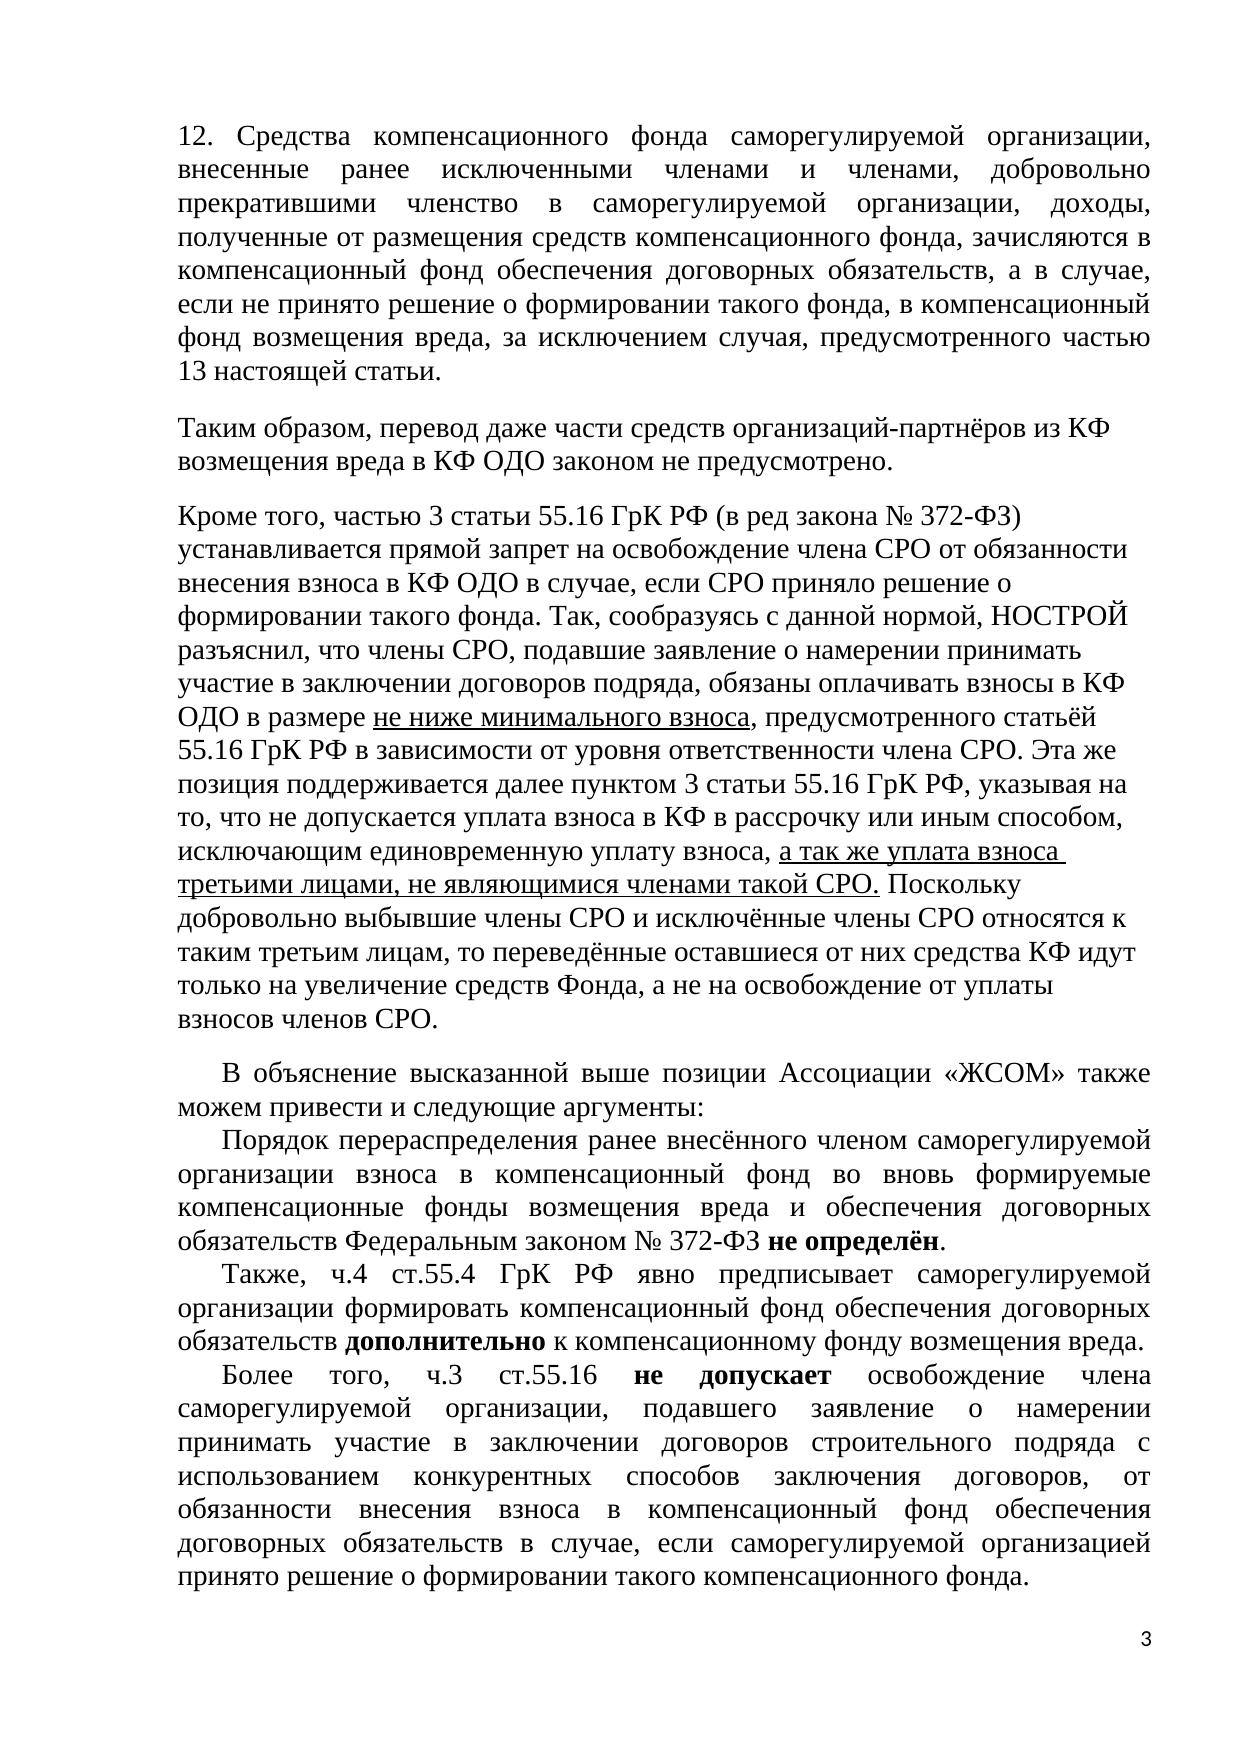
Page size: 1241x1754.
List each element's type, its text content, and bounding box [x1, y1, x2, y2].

text Таким образом, перевод даже части средств организаций-партнёров из КФ возмещения вреда в КФ ОДО законом не предусмотрено. [177, 410, 1152, 477]
text 12. Средства компенсационного фонда саморегулируемой организации, внесенные ранее исключенными членами и членами, добровольно прекратившими членство в саморегулируемой организации, доходы, полученные от размещения средств компенсационного фонда, зачисляются в компенсационный фонд обеспечения договорных обязательств, а в случае, если не принято решение о формировании такого фонда, в компенсационный фонд возмещения вреда, за исключением случая, предусмотренного частью 13 настоящей статьи. [177, 118, 1152, 386]
text Также, ч.4 ст.55.4 ГрК РФ явно предписывает саморегулируемой организации формировать компенсационный фонд обеспечения договорных обязательств дополнительно к компенсационному фонду возмещения вреда. [177, 1256, 1152, 1357]
text Порядок перераспределения ранее внесённого членом саморегулируемой организации взноса в компенсационный фонд во вновь формируемые компенсационные фонды возмещения вреда и обеспечения договорных обязательств Федеральным законом № 372-ФЗ не определён. [177, 1122, 1152, 1256]
text В объяснение высказанной выше позиции Ассоциации «ЖСОМ» также можем привести и следующие аргументы: [177, 1055, 1152, 1122]
text Кроме того, частью 3 статьи 55.16 ГрК РФ (в ред закона № 372-ФЗ) устанавливается прямой запрет на освобождение члена СРО от обязанности внесения взноса в КФ ОДО в случае, если СРО приняло решение о формировании такого фонда. Так, сообразуясь с данной нормой, НОСТРОЙ разъяснил, что члены СРО, подавшие заявление о намерении принимать участие в заключении договоров подряда, обязаны оплачивать взносы в КФ ОДО в размере не ниже минимального взноса, предусмотренного статьёй 55.16 ГрК РФ в зависимости от уровня ответственности члена СРО. Эта же позиция поддерживается далее пунктом 3 статьи 55.16 ГрК РФ, указывая на то, что не допускается уплата взноса в КФ в рассрочку или иным способом, исключающим единовременную уплату взноса, а так же уплата взноса третьими лицами, не являющимися членами такой СРО. Поскольку добровольно выбывшие члены СРО и исключённые члены СРО относятся к таким третьим лицам, то переведённые оставшиеся от них средства КФ идут только на увеличение средств Фонда, а не на освобождение от уплаты взносов членов СРО. [177, 498, 1152, 1034]
text Более того, ч.3 ст.55.16 не допускает освобождение члена саморегулируемой организации, подавшего заявление о намерении принимать участие в заключении договоров строительного подряда с использованием конкурентных способов заключения договоров, от обязанности внесения взноса в компенсационный фонд обеспечения договорных обязательств в случае, если саморегулируемой организацией принято решение о формировании такого компенсационного фонда. [177, 1357, 1152, 1592]
